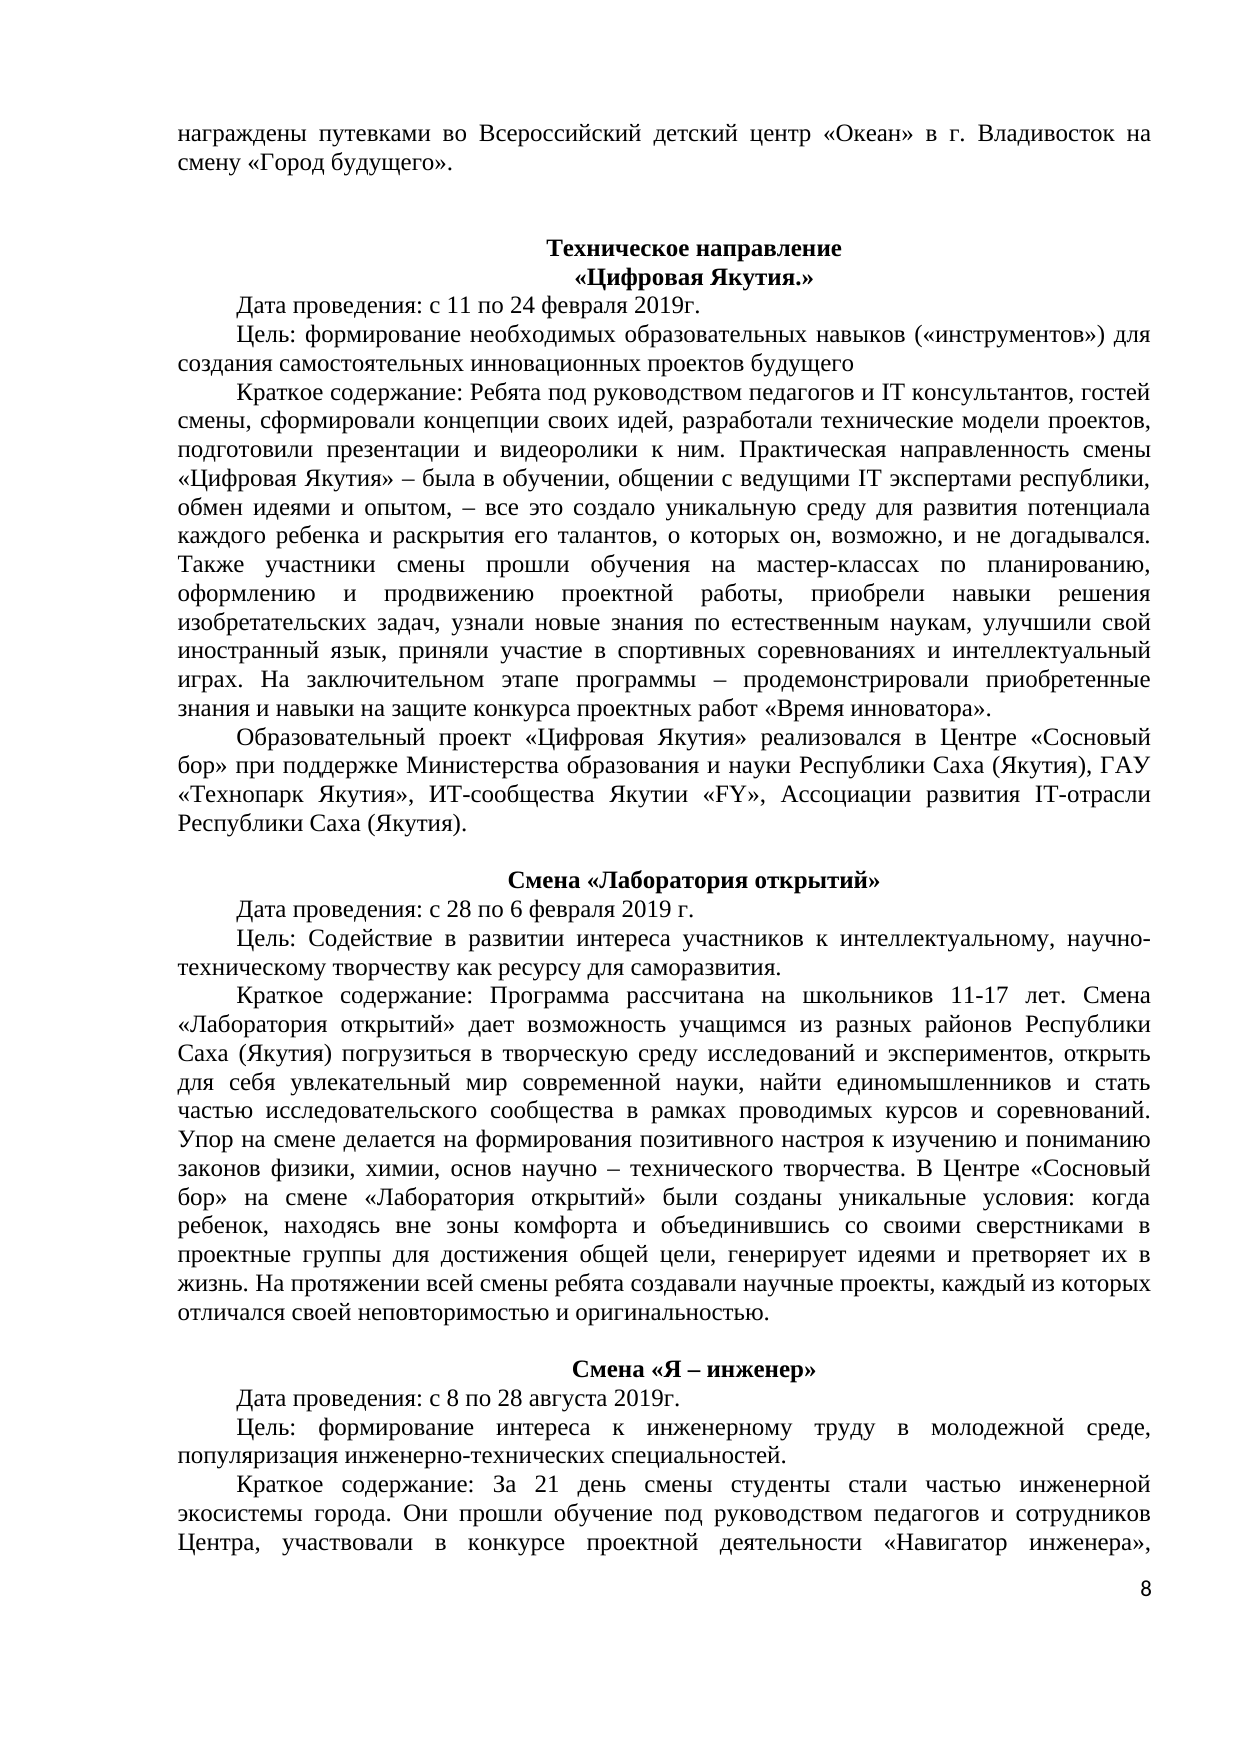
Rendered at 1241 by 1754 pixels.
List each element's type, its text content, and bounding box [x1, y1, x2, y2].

text Смена «Я – инженер» [177, 1354, 1152, 1383]
text Краткое содержание: Ребята под руководством педагогов и IT консультантов, гостей смены, сформировали концепции своих идей, разработали технические модели проектов, подготовили презентации и видеоролики к ним. Практическая направленность смены «Цифровая Якутия» – была в обучении, общении с ведущими IT экспертами республики, обмен идеями и опытом, – все это создало уникальную среду для развития потенциала каждого ребенка и раскрытия его талантов, о которых он, возможно, и не догадывался. Также участники смены прошли обучения на мастер-классах по планированию, оформлению и продвижению проектной работы, приобрели навыки решения изобретательских задач, узнали новые знания по естественным наукам, улучшили свой иностранный язык, приняли участие в спортивных соревнованиях и интеллектуальный играх. На заключительном этапе программы – продемонстрировали приобретенные знания и навыки на защите конкурса проектных работ «Время инноватора». [177, 377, 1152, 722]
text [177, 1469, 1152, 1556]
text Техническое направление [177, 233, 1152, 262]
text Краткое содержание: Программа рассчитана на школьников 11-17 лет. Смена «Лаборатория открытий» дает возможность учащимся из разных районов Республики Саха (Якутия) погрузиться в творческую среду исследований и экспериментов, открыть для себя увлекательный мир современной науки, найти единомышленников и стать частью исследовательского сообщества в рамках проводимых курсов и соревнований. Упор на смене делается на формирования позитивного настроя к изучению и пониманию законов физики, химии, основ научно – технического творчества. В Центре «Сосновый бор» на смене «Лаборатория открытий» были созданы уникальные условия: когда ребенок, находясь вне зоны комфорта и объединившись со своими сверстниками в проектные группы для достижения общей цели, генерирует идеями и претворяет их в жизнь. На протяжении всей смены ребята создавали научные проекты, каждый из которых отличался своей неповторимостью и оригинальностью. [177, 981, 1152, 1326]
text Дата проведения: с 8 по 28 августа 2019г. [177, 1383, 1152, 1412]
text Дата проведения: с 28 по 6 февраля 2019 г. [177, 894, 1152, 923]
text «Цифровая Якутия.» [177, 262, 1152, 291]
text Дата проведения: с 11 по 24 февраля 2019г. [177, 291, 1152, 319]
text Цель: Содействие в развитии интереса участников к интеллектуальному, научно-техническому творчеству как ресурсу для саморазвития. [177, 923, 1152, 981]
text Смена «Лаборатория открытий» [177, 866, 1152, 894]
text Образовательный проект «Цифровая Якутия» реализовался в Центре «Сосновый бор» при поддержке Министерства образования и науки Республики Саха (Якутия), ГАУ «Технопарк Якутия», ИТ-сообщества Якутии «FY», Ассоциации развития IT-отрасли Республики Саха (Якутия). [177, 722, 1152, 837]
text Цель: формирование необходимых образовательных навыков («инструментов») для создания самостоятельных инновационных проектов будущего [177, 319, 1152, 377]
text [177, 118, 1152, 176]
text Цель: формирование интереса к инженерному труду в молодежной среде, популяризация инженерно-технических специальностей. [177, 1412, 1152, 1469]
